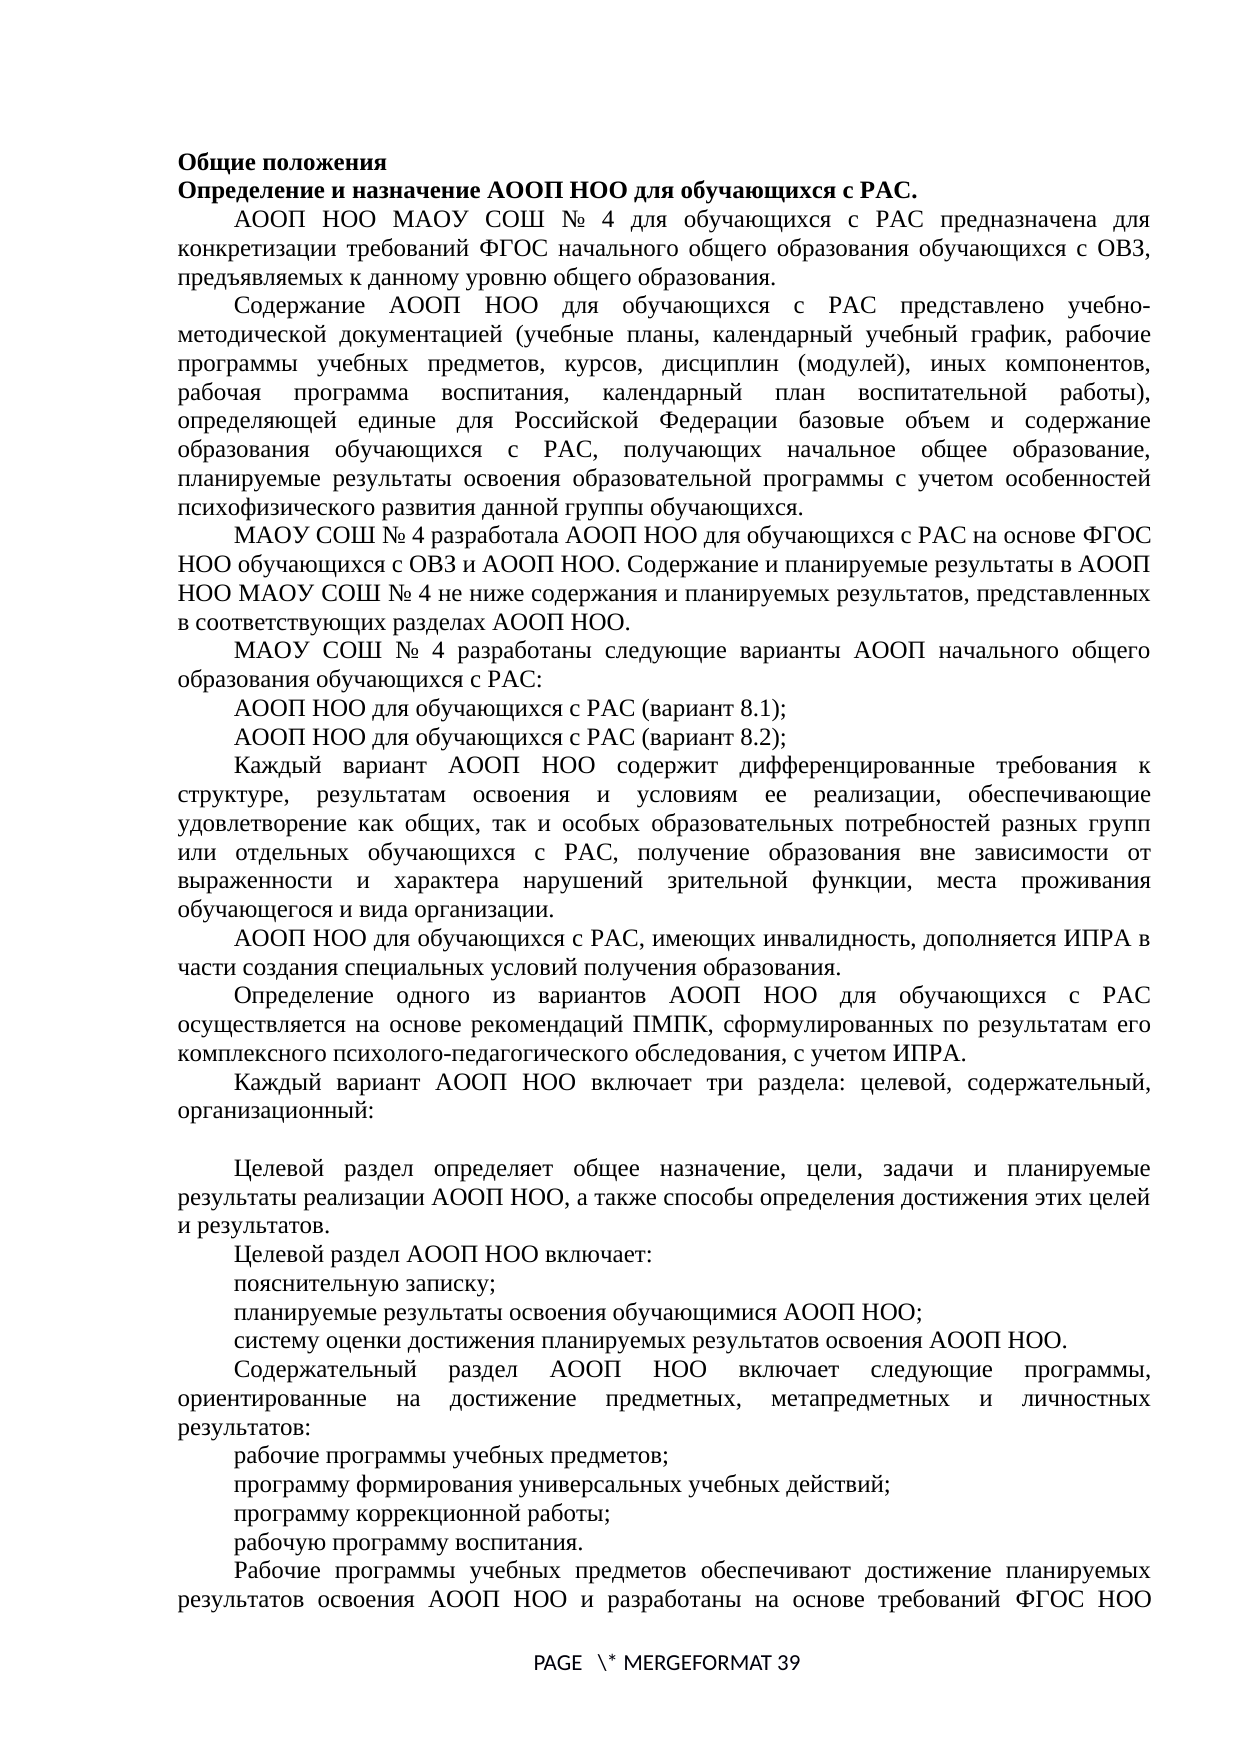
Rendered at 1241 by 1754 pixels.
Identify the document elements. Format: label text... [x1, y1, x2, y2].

text МАОУ СОШ № 4 разработаны следующие варианты АООП начального общего образования обучающихся с РАС: [177, 636, 1152, 693]
text АООП НОО для обучающихся с РАС, имеющих инвалидность, дополняется ИПРА в части создания специальных условий получения образования. [177, 923, 1152, 981]
title Общие положения [177, 147, 1152, 176]
title Определение и назначение АООП НОО для обучающихся с РАС. [177, 176, 1152, 204]
text Целевой раздел АООП НОО включает: [177, 1239, 1152, 1268]
text Содержательный раздел АООП НОО включает следующие программы, ориентированные на достижение предметных, метапредметных и личностных результатов: [177, 1354, 1152, 1441]
text Содержание АООП НОО для обучающихся с РАС представлено учебно-методической документацией (учебные планы, календарный учебный график, рабочие программы учебных предметов, курсов, дисциплин (модулей), иных компонентов, рабочая программа воспитания, календарный план воспитательной работы), определяющей единые для Российской Федерации базовые объем и содержание образования обучающихся с РАС, получающих начальное общее образование, планируемые результаты освоения образовательной программы с учетом особенностей психофизического развития данной группы обучающихся. [177, 291, 1152, 521]
text рабочие программы учебных предметов; [177, 1441, 1152, 1469]
text МАОУ СОШ № 4 разработала АООП НОО для обучающихся с РАС на основе ФГОС НОО обучающихся с ОВЗ и АООП НОО. Содержание и планируемые результаты в АООП НОО МАОУ СОШ № 4 не ниже содержания и планируемых результатов, представленных в соответствующих разделах АООП НОО. [177, 521, 1152, 636]
text Каждый вариант АООП НОО содержит дифференцированные требования к структуре, результатам освоения и условиям ее реализации, обеспечивающие удовлетворение как общих, так и особых образовательных потребностей разных групп или отдельных обучающихся с РАС, получение образования вне зависимости от выраженности и характера нарушений зрительной функции, места проживания обучающегося и вида организации. [177, 751, 1152, 923]
text систему оценки достижения планируемых результатов освоения АООП НОО. [177, 1326, 1152, 1354]
text Определение одного из вариантов АООП НОО для обучающихся с РАС осуществляется на основе рекомендаций ПМПК, сформулированных по результатам его комплексного психолого-педагогического обследования, с учетом ИПРА. [177, 981, 1152, 1067]
text пояснительную записку; [177, 1268, 1152, 1297]
text АООП НОО для обучающихся с РАС (вариант 8.1); [177, 693, 1152, 722]
text планируемые результаты освоения обучающимися АООП НОО; [177, 1297, 1152, 1326]
text АООП НОО МАОУ СОШ № 4 для обучающихся с РАС предназначена для конкретизации требований ФГОС начального общего образования обучающихся с ОВЗ, предъявляемых к данному уровню общего образования. [177, 204, 1152, 291]
text программу формирования универсальных учебных действий; [177, 1469, 1152, 1498]
text Целевой раздел определяет общее назначение, цели, задачи и планируемые результаты реализации АООП НОО, а также способы определения достижения этих целей и результатов. [177, 1153, 1152, 1239]
text Каждый вариант АООП НОО включает три раздела: целевой, содержательный, организационный: [177, 1067, 1152, 1124]
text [177, 1556, 1152, 1613]
text АООП НОО для обучающихся с РАС (вариант 8.2); [177, 722, 1152, 751]
text рабочую программу воспитания. [177, 1527, 1152, 1556]
text программу коррекционной работы; [177, 1498, 1152, 1527]
